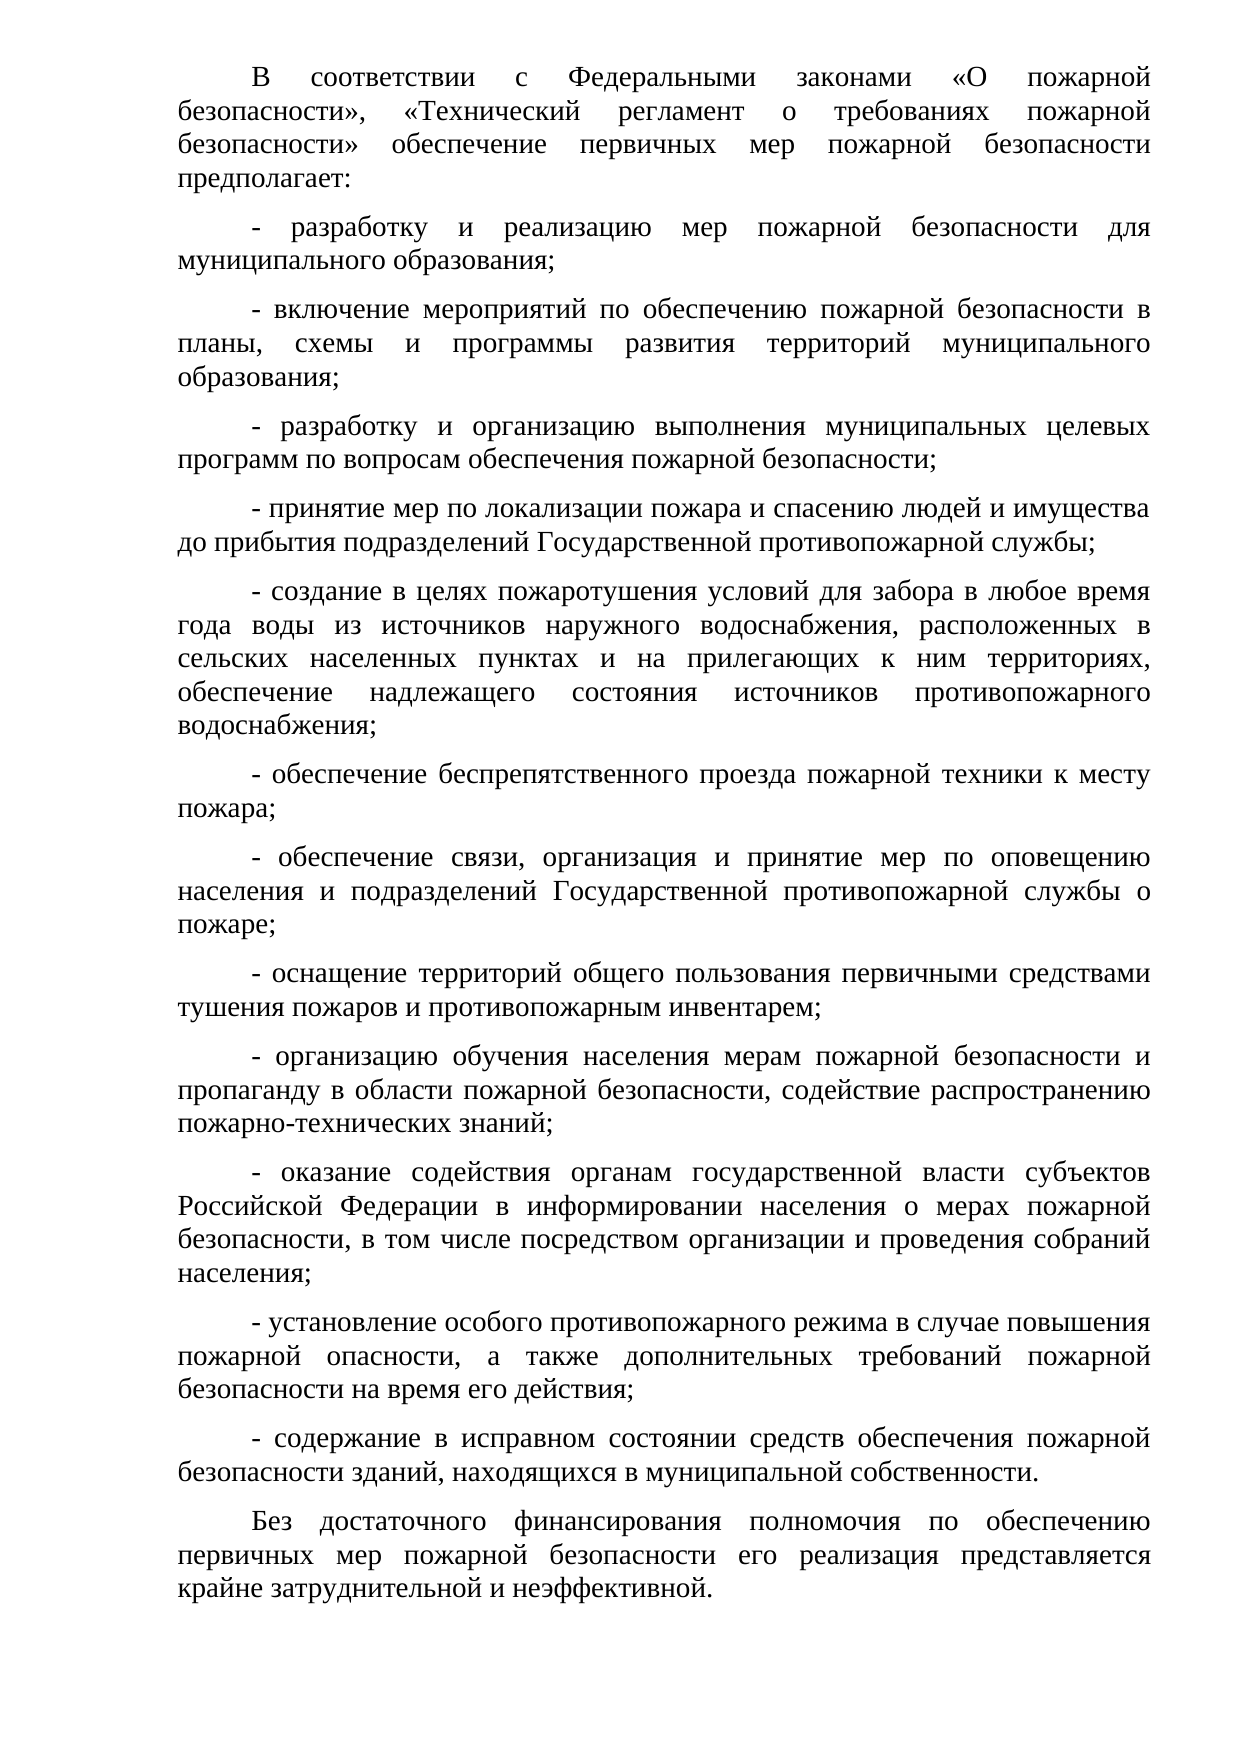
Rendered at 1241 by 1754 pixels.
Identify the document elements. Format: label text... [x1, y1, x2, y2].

text - разработку и реализацию мер пожарной безопасности для муниципального образования; [177, 209, 1152, 276]
text Без достаточного финансирования полномочия по обеспечению первичных мер пожарной безопасности его реализация представляется крайне затруднительной и неэффективной. [177, 1503, 1152, 1604]
text - обеспечение связи, организация и принятие мер по оповещению населения и подразделений Государственной противопожарной службы о пожаре; [177, 839, 1152, 940]
text В соответствии с Федеральными законами «О пожарной безопасности», «Технический регламент о требованиях пожарной безопасности» обеспечение первичных мер пожарной безопасности предполагает: [177, 59, 1152, 193]
text - содержание в исправном состоянии средств обеспечения пожарной безопасности зданий, находящихся в муниципальной собственности. [177, 1421, 1152, 1488]
text - оказание содействия органам государственной власти субъектов Российской Федерации в информировании населения о мерах пожарной безопасности, в том числе посредством организации и проведения собраний населения; [177, 1154, 1152, 1289]
text - обеспечение беспрепятственного проезда пожарной техники к месту пожара; [177, 757, 1152, 824]
text - принятие мер по локализации пожара и спасению людей и имущества до прибытия подразделений Государственной противопожарной службы; [177, 491, 1152, 558]
text - установление особого противопожарного режима в случае повышения пожарной опасности, а также дополнительных требований пожарной безопасности на время его действия; [177, 1304, 1152, 1405]
text - включение мероприятий по обеспечению пожарной безопасности в планы, схемы и программы развития территорий муниципального образования; [177, 292, 1152, 392]
text - создание в целях пожаротушения условий для забора в любое время года воды из источников наружного водоснабжения, расположенных в сельских населенных пунктах и на прилегающих к ним территориях, обеспечение надлежащего состояния источников противопожарного водоснабжения; [177, 573, 1152, 741]
text - разработку и организацию выполнения муниципальных целевых программ по вопросам обеспечения пожарной безопасности; [177, 408, 1152, 475]
text - организацию обучения населения мерам пожарной безопасности и пропаганду в области пожарной безопасности, содействие распространению пожарно-технических знаний; [177, 1038, 1152, 1139]
text - оснащение территорий общего пользования первичными средствами тушения пожаров и противопожарным инвентарем; [177, 956, 1152, 1023]
